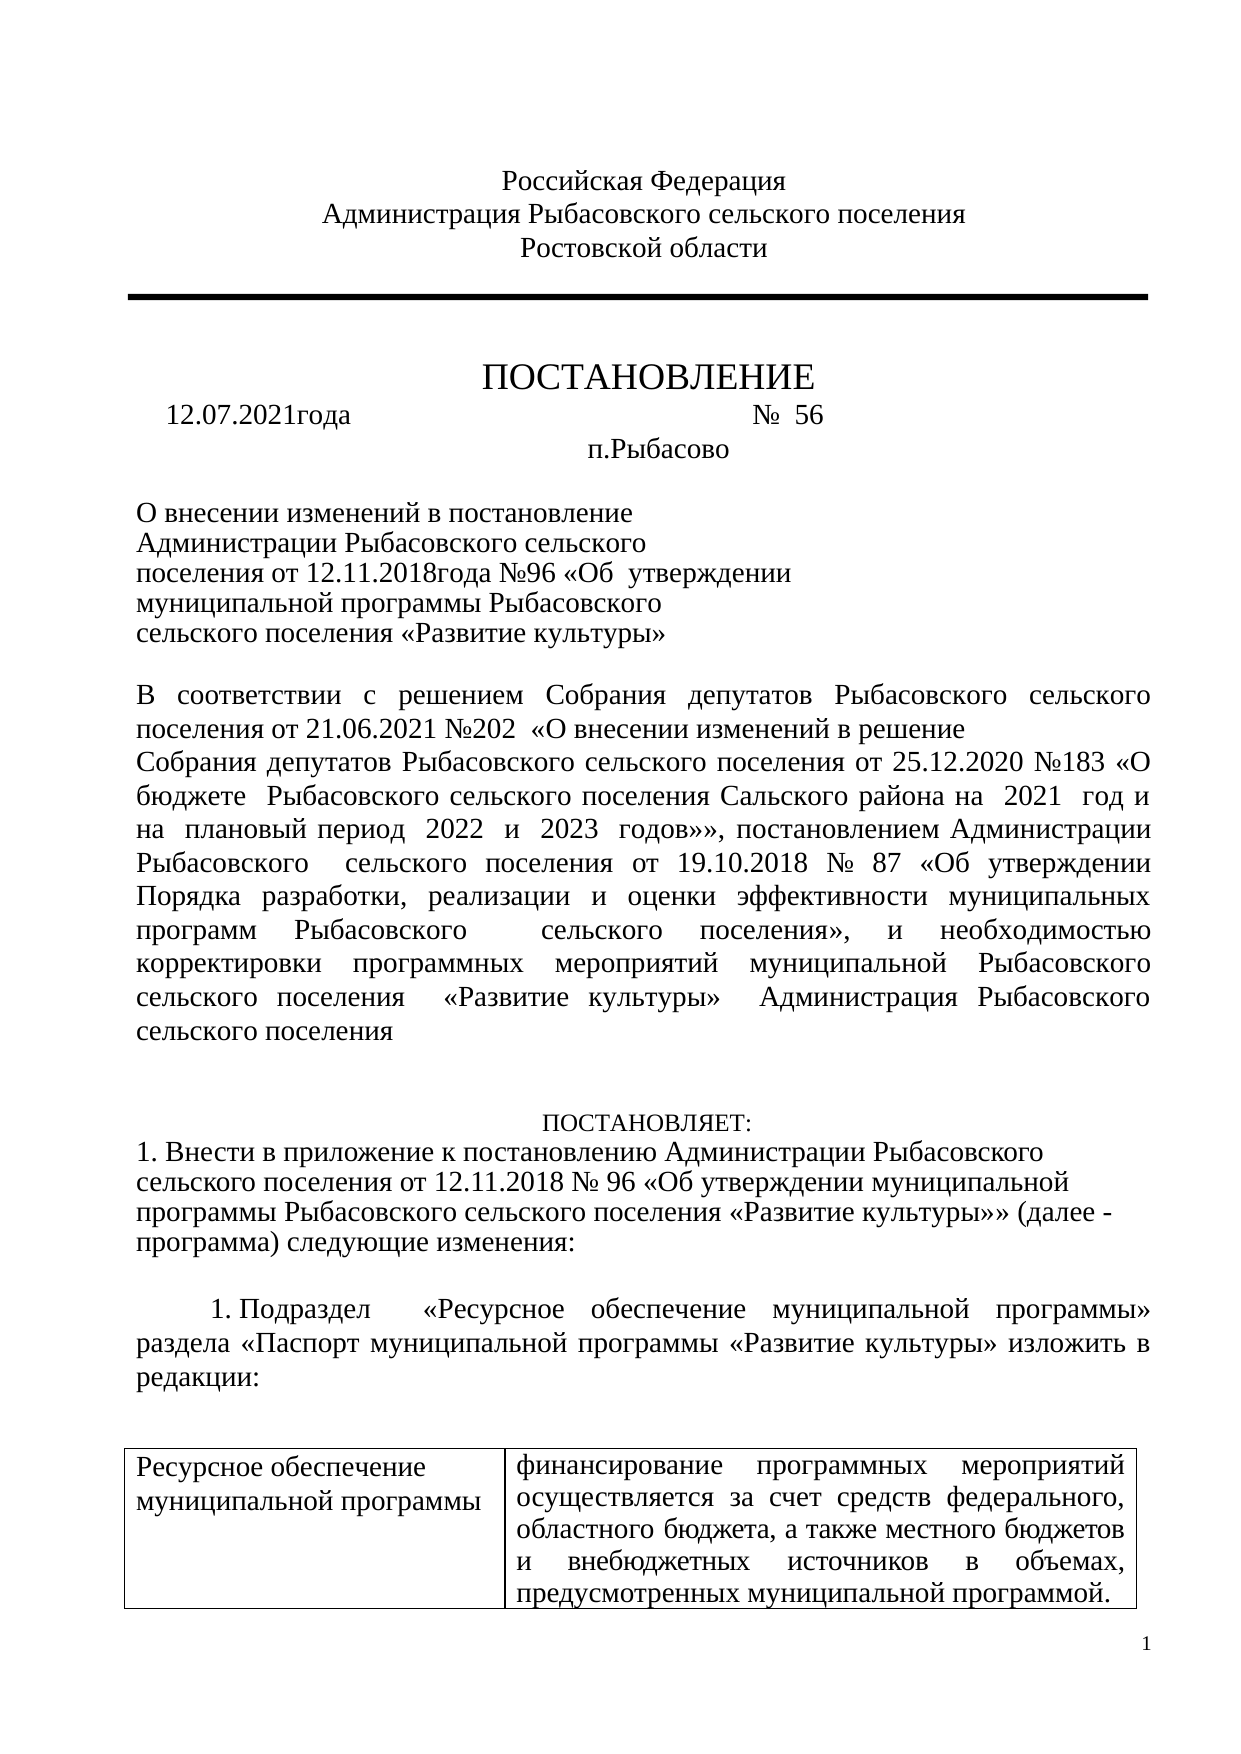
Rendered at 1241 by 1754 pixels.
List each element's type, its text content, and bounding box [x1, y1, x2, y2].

text ПОСТАНОВЛЕНИЕ [136, 354, 1152, 397]
text ПОСТАНОВЛЯЕТ: [136, 1108, 1152, 1137]
text п.Рыбасово [165, 431, 1152, 464]
list Подраздел «Ресурсное обеспечение муниципальной программы» раздела «Паспорт муниципальной программы «Развитие культуры» изложить в редакции: [136, 1292, 1152, 1392]
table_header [125, 1449, 504, 1608]
title Российская Федерация [136, 163, 1152, 196]
text В соответствии с решением Собрания депутатов Рыбасовского сельского поселения от 21.06.2021 №202 «О внесении изменений в решение [136, 677, 1152, 744]
text Администрации Рыбасовского сельского [136, 528, 1152, 558]
text муниципальной программы Рыбасовского [136, 588, 1152, 618]
text Собрания депутатов Рыбасовского сельского поселения от 25.12.2020 №183 «О бюджете Рыбасовского сельского поселения Сальского района на 2021 год и на плановый период 2022 и 2023 годов»», постановлением Администрации Рыбасовского сельского поселения от 19.10.2018 № 87 «Об утверждении Порядка разработки, реализации и оценки эффективности муниципальных программ Рыбасовского сельского поселения», и необходимостью корректировки программных мероприятий муниципальной Рыбасовского сельского поселения «Развитие культуры» Администрация Рыбасовского сельского поселения [136, 744, 1152, 1046]
text О внесении изменений в постановление [136, 498, 1152, 528]
text Администрация Рыбасовского сельского поселения [136, 196, 1152, 230]
text 12.07.2021года № 56 [165, 397, 1152, 431]
text поселения от 12.11.2018года №96 «Об утверждении [136, 558, 1152, 588]
text 1. Внести в приложение к постановлению Администрации Рыбасовского сельского поселения от 12.11.2018 № 96 «Об утверждении муниципальной программы Рыбасовского сельского поселения «Развитие культуры»» (далее - программа) следующие изменения: [136, 1137, 1152, 1258]
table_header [506, 1449, 1136, 1608]
text Ростовской области [136, 230, 1152, 263]
text сельского поселения «Развитие культуры» [136, 618, 1152, 648]
